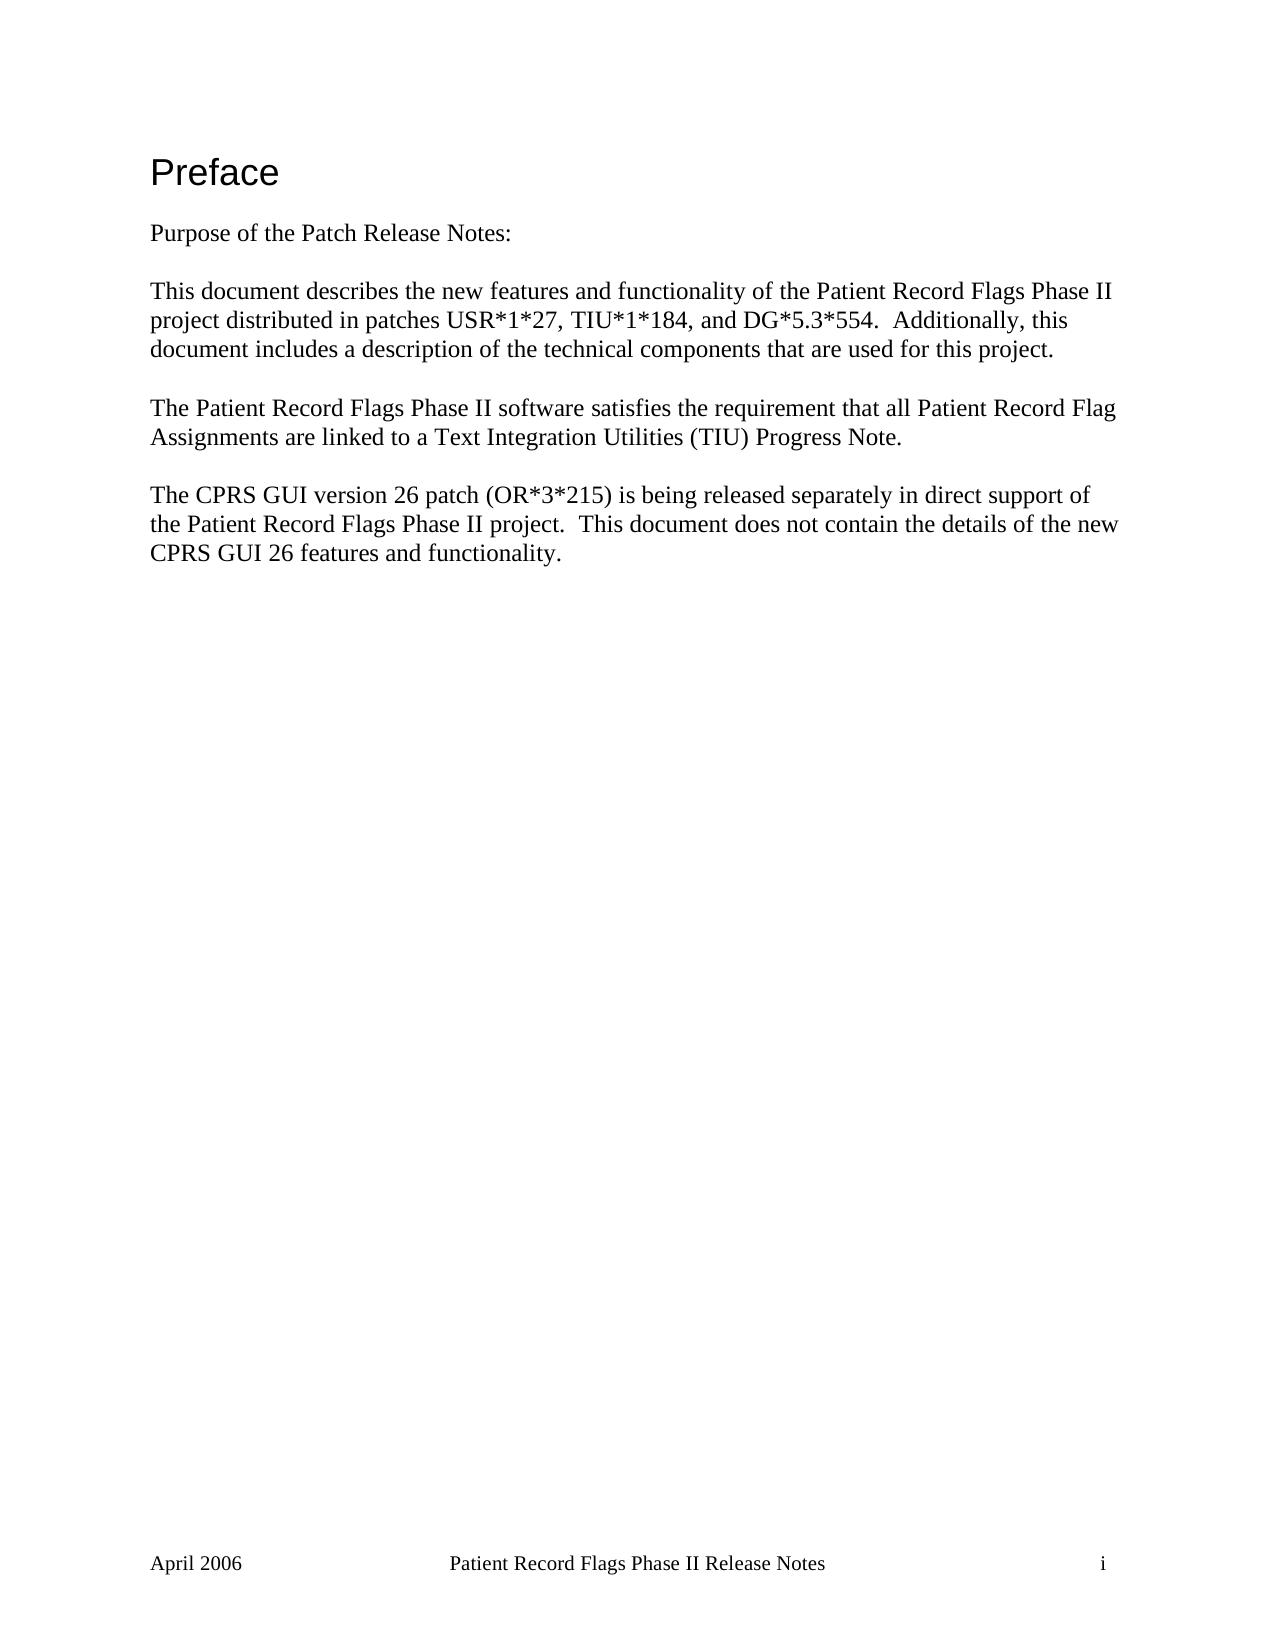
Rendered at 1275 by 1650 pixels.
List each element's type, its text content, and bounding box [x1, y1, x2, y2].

text Purpose of the Patch Release Notes: [150, 218, 1125, 247]
text The CPRS GUI version 26 patch (OR*3*215) is being released separately in direct support of the Patient Record Flags Phase II project. This document does not contain the details of the new CPRS GUI 26 features and functionality. [150, 479, 1125, 567]
text The Patient Record Flags Phase II software satisfies the requirement that all Patient Record Flag Assignments are linked to a Text Integration Utilities (TIU) Progress Note. [150, 392, 1125, 451]
text This document describes the new features and functionality of the Patient Record Flags Phase II project distributed in patches USR*1*27, TIU*1*184, and DG*5.3*554. Additionally, this document includes a description of the technical components that are used for this project. [150, 276, 1125, 363]
subtitle Preface [150, 150, 1125, 193]
